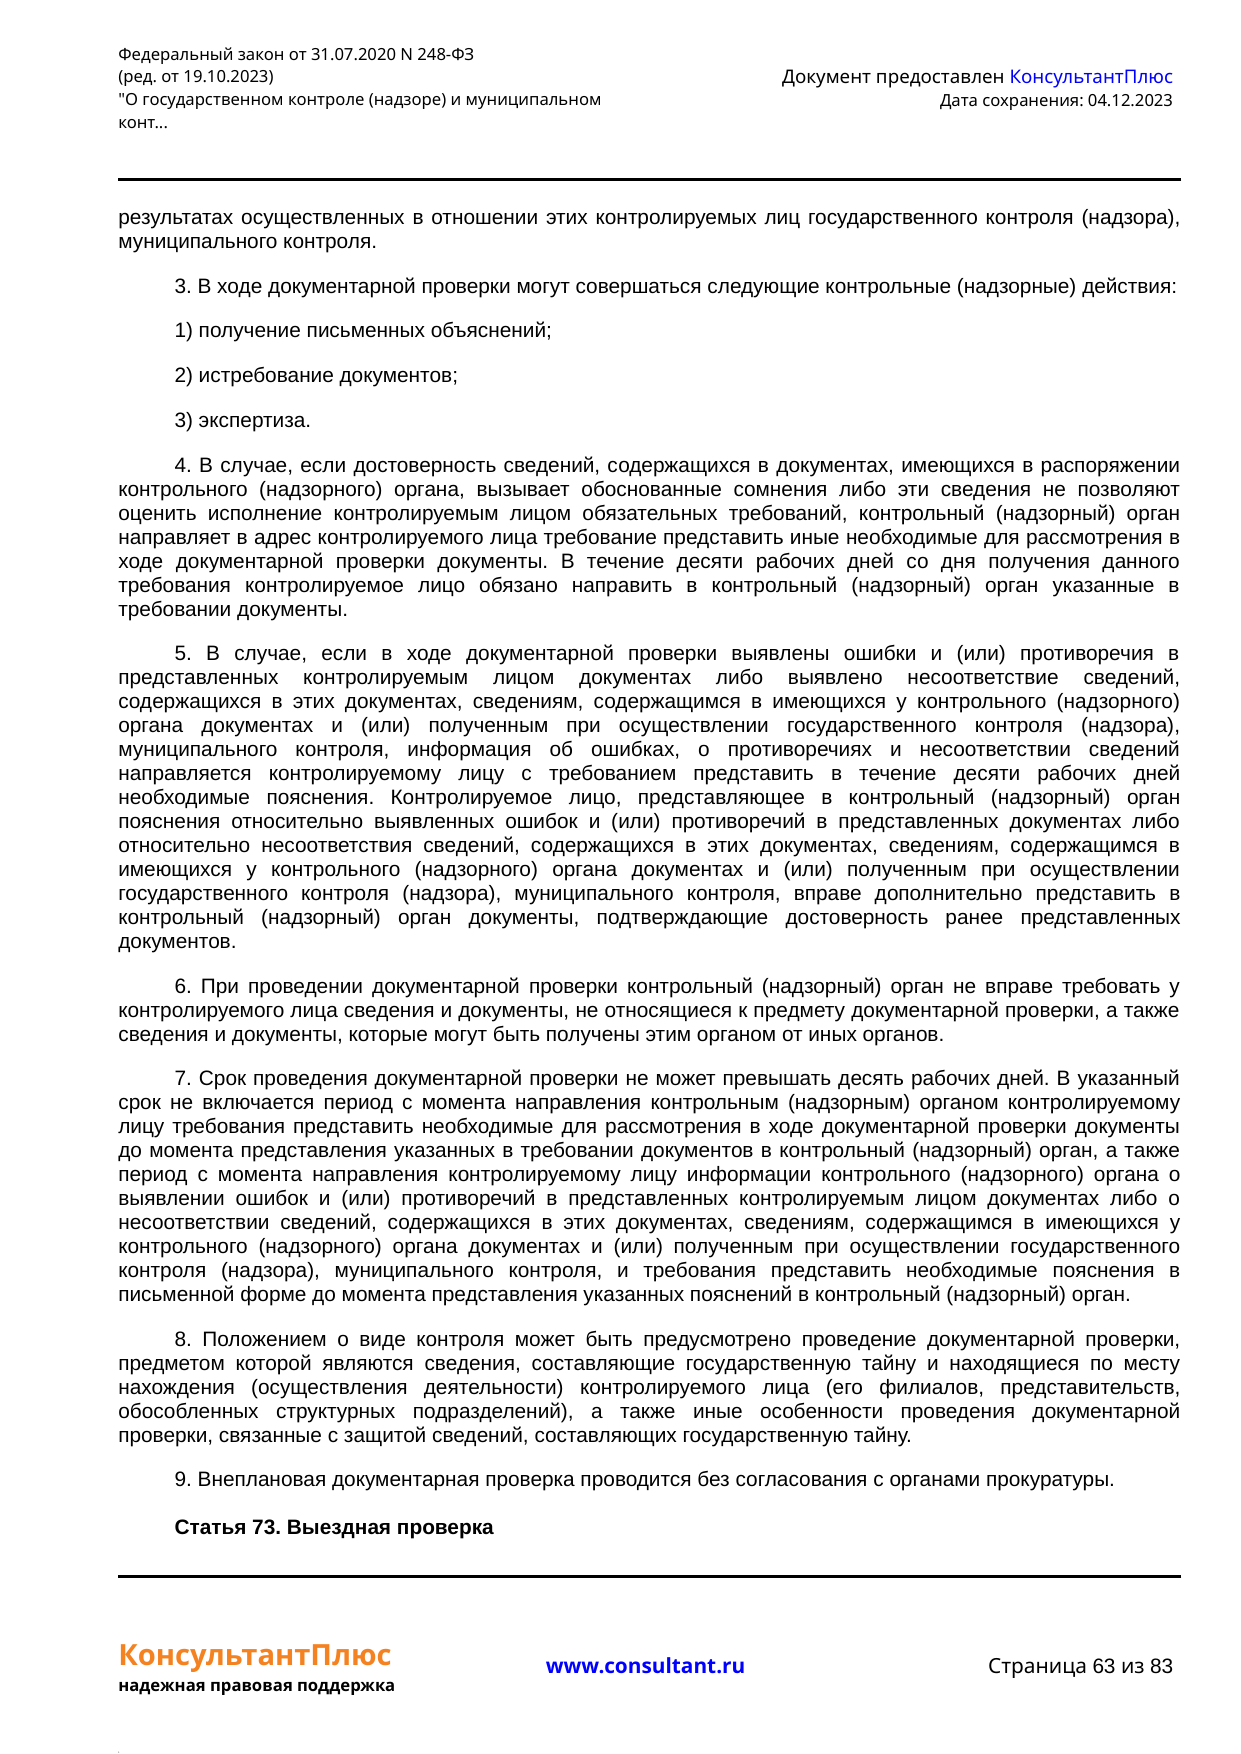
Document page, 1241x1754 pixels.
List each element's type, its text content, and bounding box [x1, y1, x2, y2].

title Статья 73. Выездная проверка [118, 1515, 1181, 1539]
text 7. Срок проведения документарной проверки не может превышать десять рабочих дней. В указанный срок не включается период с момента направления контрольным (надзорным) органом контролируемому лицу требования представить необходимые для рассмотрения в ходе документарной проверки документы до момента представления указанных в требовании документов в контрольный (надзорный) орган, а также период с момента направления контролируемому лицу информации контрольного (надзорного) органа о выявлении ошибок и (или) противоречий в представленных контролируемым лицом документах либо о несоответствии сведений, содержащихся в этих документах, сведениям, содержащимся в имеющихся у контрольного (надзорного) органа документах и (или) полученным при осуществлении государственного контроля (надзора), муниципального контроля, и требования представить необходимые пояснения в письменной форме до момента представления указанных пояснений в контрольный (надзорный) орган. [118, 1066, 1181, 1306]
text 9. Внеплановая документарная проверка проводится без согласования с органами прокуратуры. [118, 1467, 1181, 1491]
text 1) получение письменных объяснений; [118, 318, 1181, 342]
text 6. При проведении документарной проверки контрольный (надзорный) орган не вправе требовать у контролируемого лица сведения и документы, не относящиеся к предмету документарной проверки, а также сведения и документы, которые могут быть получены этим органом от иных органов. [118, 973, 1181, 1045]
text 3. В ходе документарной проверки могут совершаться следующие контрольные (надзорные) действия: [118, 273, 1181, 297]
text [118, 205, 1181, 253]
text 8. Положением о виде контроля может быть предусмотрено проведение документарной проверки, предметом которой являются сведения, составляющие государственную тайну и находящиеся по месту нахождения (осуществления деятельности) контролируемого лица (его филиалов, представительств, обособленных структурных подразделений), а также иные особенности проведения документарной проверки, связанные с защитой сведений, составляющих государственную тайну. [118, 1327, 1181, 1446]
text 5. В случае, если в ходе документарной проверки выявлены ошибки и (или) противоречия в представленных контролируемым лицом документах либо выявлено несоответствие сведений, содержащихся в этих документах, сведениям, содержащимся в имеющихся у контрольного (надзорного) органа документах и (или) полученным при осуществлении государственного контроля (надзора), муниципального контроля, информация об ошибках, о противоречиях и несоответствии сведений направляется контролируемому лицу с требованием представить в течение десяти рабочих дней необходимые пояснения. Контролируемое лицо, представляющее в контрольный (надзорный) орган пояснения относительно выявленных ошибок и (или) противоречий в представленных документах либо относительно несоответствия сведений, содержащихся в этих документах, сведениям, содержащимся в имеющихся у контрольного (надзорного) органа документах и (или) полученным при осуществлении государственного контроля (надзора), муниципального контроля, вправе дополнительно представить в контрольный (надзорный) орган документы, подтверждающие достоверность ранее представленных документов. [118, 641, 1181, 953]
text 4. В случае, если достоверность сведений, содержащихся в документах, имеющихся в распоряжении контрольного (надзорного) органа, вызывает обоснованные сомнения либо эти сведения не позволяют оценить исполнение контролируемым лицом обязательных требований, контрольный (надзорный) орган направляет в адрес контролируемого лица требование представить иные необходимые для рассмотрения в ходе документарной проверки документы. В течение десяти рабочих дней со дня получения данного требования контролируемое лицо обязано направить в контрольный (надзорный) орган указанные в требовании документы. [118, 453, 1181, 620]
text 2) истребование документов; [118, 363, 1181, 387]
text 3) экспертиза. [118, 408, 1181, 432]
